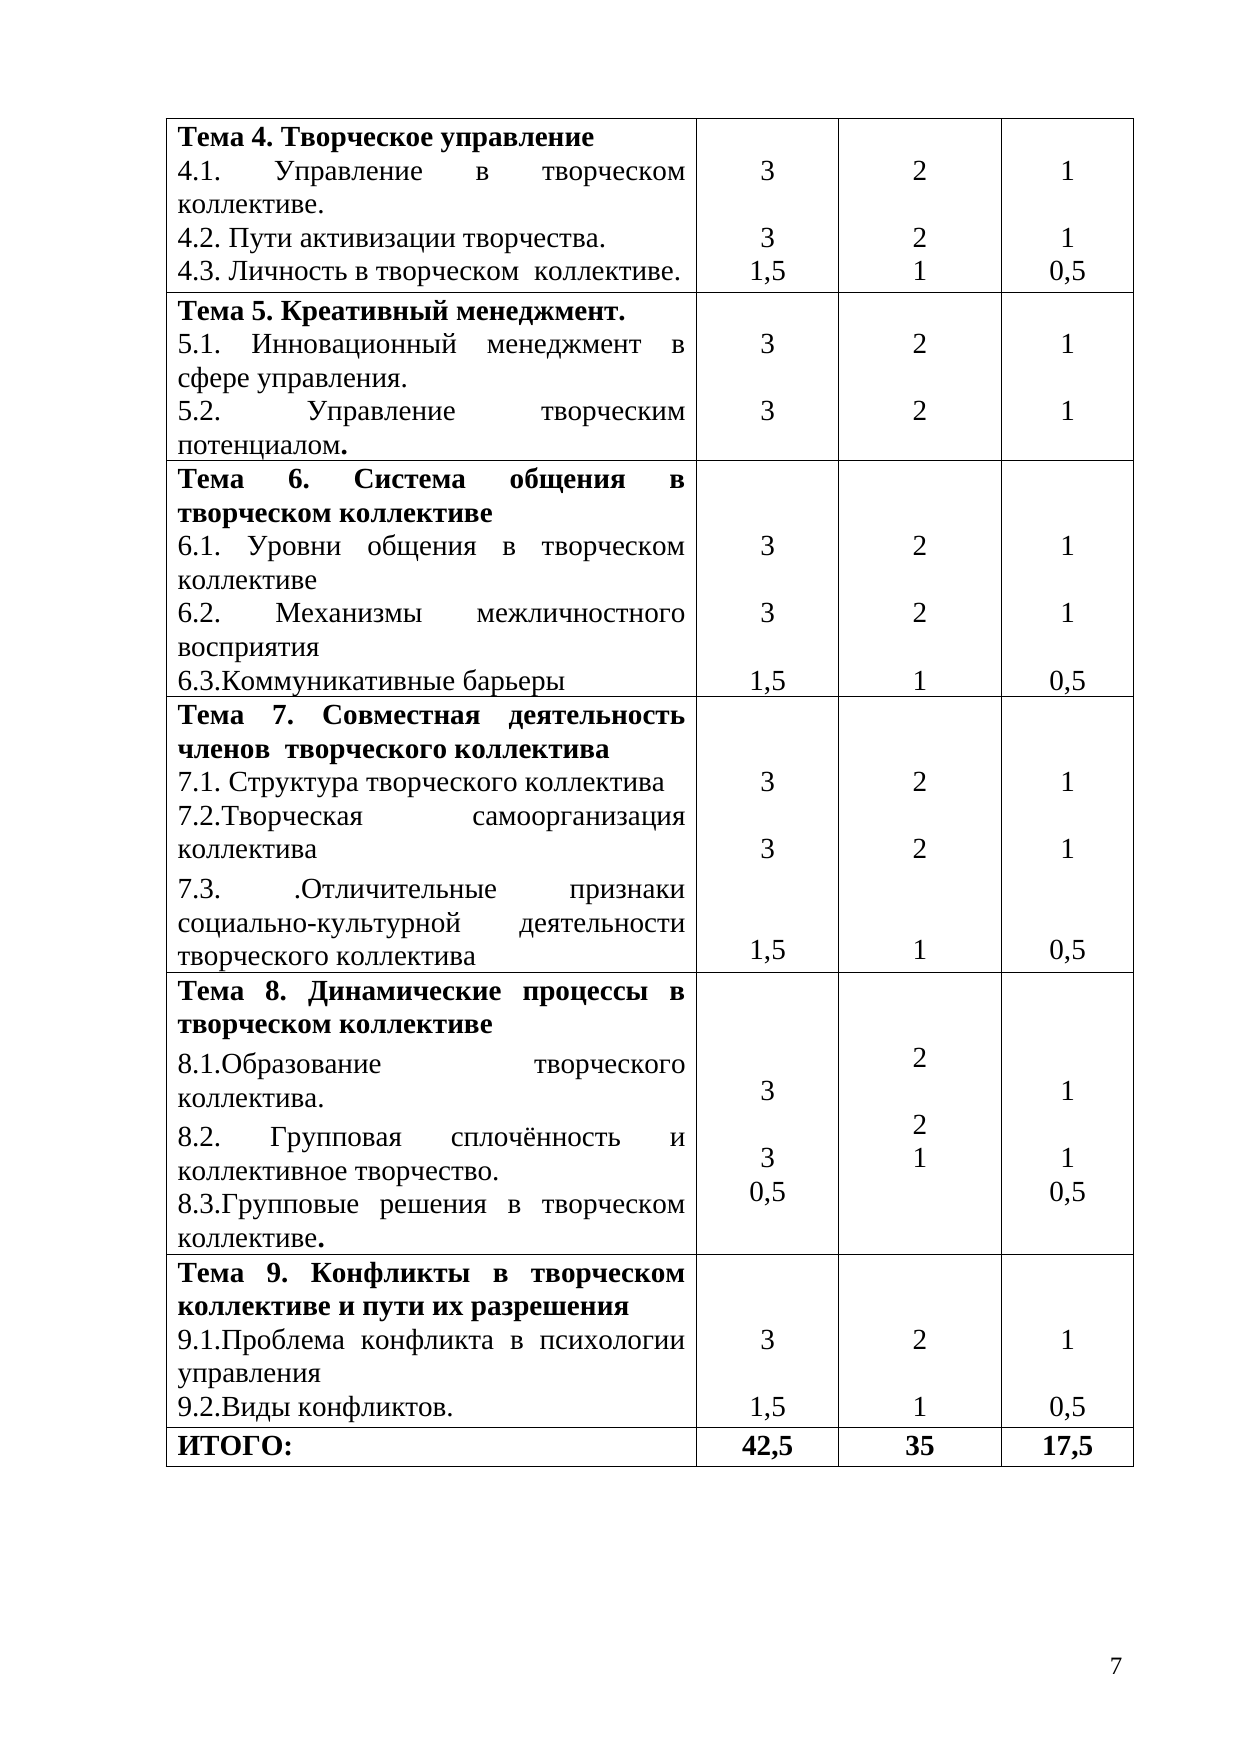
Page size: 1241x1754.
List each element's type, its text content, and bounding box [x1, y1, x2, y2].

table_cell 1 1 0,5 [1002, 119, 1133, 292]
table_cell Тема 4. Творческое управление 4.1. Управление в творческом коллективе. 4.2. Пути активизации творчества. 4.3. Личность в творческом коллективе. [167, 119, 696, 292]
table_cell Тема 7. Совместная деятельность членов творческого коллектива 7.1. Структура творческого коллектива 7.2.Творческая самоорганизация коллектива 7.3. .Отличительные признаки социально-культурной деятельности творческого коллектива [167, 697, 696, 972]
table_cell 3 3 [697, 293, 838, 460]
table_cell 1 1 [1002, 293, 1133, 460]
table_cell ИТОГО: [167, 1428, 696, 1466]
table_cell 2 2 1 [839, 461, 1001, 696]
table_cell 1 0,5 [1002, 1255, 1133, 1427]
table_cell 2 2 1 [839, 973, 1001, 1254]
table_cell 2 2 1 [839, 119, 1001, 292]
table_cell 1 1 0,5 [1002, 461, 1133, 696]
table_cell 2 2 [839, 293, 1001, 460]
table_cell 3 1,5 [697, 1255, 838, 1427]
table_cell Тема 5. Креативный менеджмент. 5.1. Инновационный менеджмент в сфере управления. 5.2. Управление творческим потенциалом. [167, 293, 696, 460]
table_cell 35 [839, 1428, 1001, 1466]
table_cell Тема 9. Конфликты в творческом коллективе и пути их разрешения 9.1.Проблема конфликта в психологии управления 9.2.Виды конфликтов. [167, 1255, 696, 1427]
table_cell 3 3 0,5 [697, 973, 838, 1254]
table_cell Тема 6. Система общения в творческом коллективе 6.1. Уровни общения в творческом коллективе 6.2. Механизмы межличностного восприятия 6.3.Коммуникативные барьеры [167, 461, 696, 696]
table_cell 1 1 0,5 [1002, 973, 1133, 1254]
table_cell 2 2 1 [839, 697, 1001, 972]
table_cell 17,5 [1002, 1428, 1133, 1466]
table_cell 1 1 0,5 [1002, 697, 1133, 972]
table_cell 3 3 1,5 [697, 119, 838, 292]
table_cell 3 3 1,5 [697, 461, 838, 696]
table_cell 2 1 [839, 1255, 1001, 1427]
table_cell 42,5 [697, 1428, 838, 1466]
table_cell Тема 8. Динамические процессы в творческом коллективе 8.1.Образование творческого коллектива. 8.2. Групповая сплочённость и коллективное творчество. 8.3.Групповые решения в творческом коллективе. [167, 973, 696, 1254]
table_cell 3 3 1,5 [697, 697, 838, 972]
